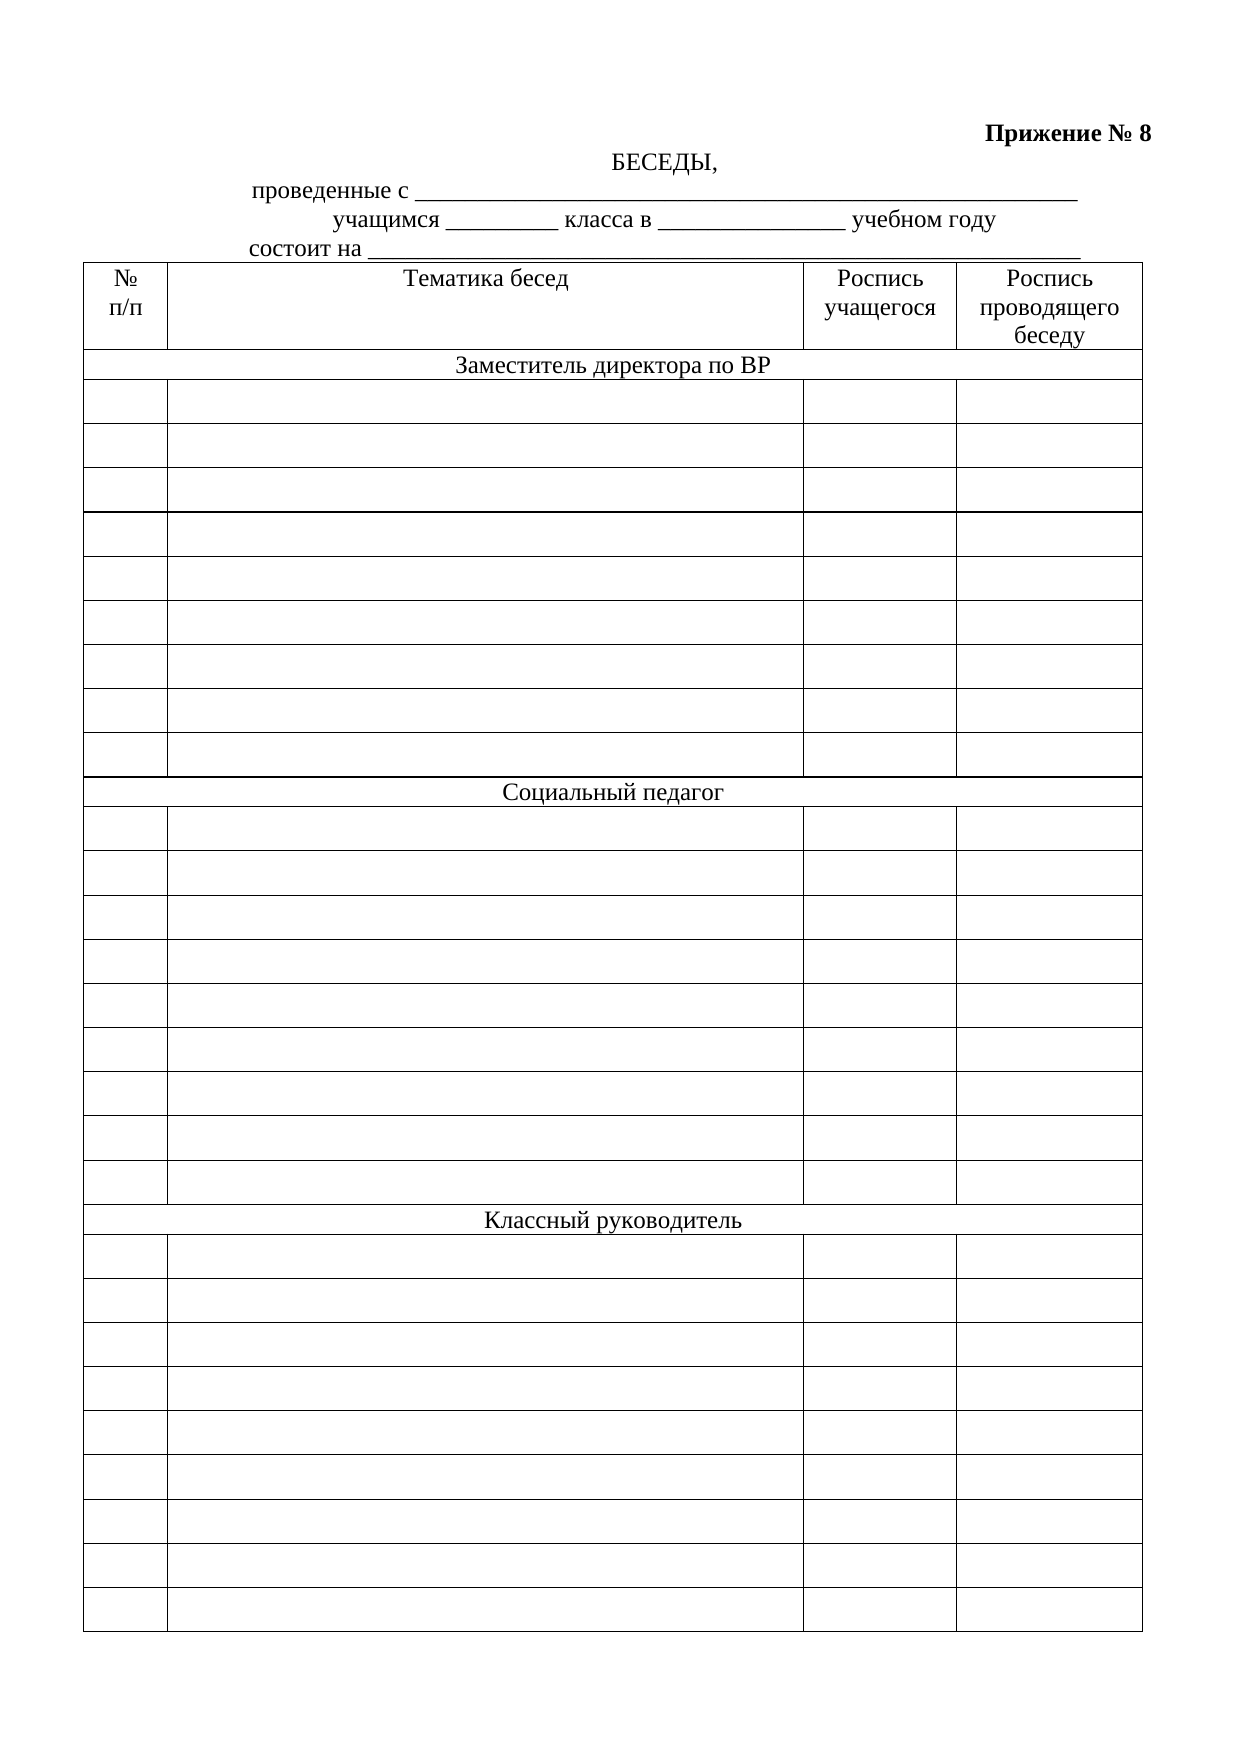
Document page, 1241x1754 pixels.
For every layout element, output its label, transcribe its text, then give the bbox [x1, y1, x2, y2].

table_cell [84, 380, 167, 423]
table_cell [84, 1235, 167, 1278]
table_cell [84, 1544, 167, 1587]
table_cell [957, 1235, 1142, 1278]
table_cell [84, 1161, 167, 1204]
table_cell [957, 645, 1142, 688]
table_cell [84, 1455, 167, 1498]
table_cell [804, 896, 956, 939]
table_cell [168, 424, 803, 467]
table_cell [804, 851, 956, 894]
table_cell [804, 1235, 956, 1278]
table_cell [84, 1116, 167, 1159]
table_cell [168, 1072, 803, 1115]
table_cell [804, 380, 956, 423]
table_cell [84, 1323, 167, 1366]
table_cell [804, 1323, 956, 1366]
table_cell [84, 557, 167, 600]
table_cell [84, 984, 167, 1027]
text БЕСЕДЫ, [177, 147, 1152, 176]
table_cell [84, 601, 167, 644]
table_cell [804, 424, 956, 467]
table_cell [804, 689, 956, 732]
table_cell [168, 513, 803, 556]
table_cell [168, 380, 803, 423]
table_cell [804, 601, 956, 644]
text состоит на _________________________________________________________ [177, 233, 1152, 262]
table_cell [957, 601, 1142, 644]
table_cell [957, 513, 1142, 556]
table_cell [168, 896, 803, 939]
table_cell [957, 1588, 1142, 1631]
table_cell [84, 1411, 167, 1454]
table_cell [84, 513, 167, 556]
table_cell [804, 984, 956, 1027]
table_cell [168, 557, 803, 600]
table_header Роспись учащегося [804, 263, 956, 349]
table_cell [84, 896, 167, 939]
table_cell [84, 645, 167, 688]
table_cell [957, 1455, 1142, 1498]
table_cell [168, 468, 803, 511]
table_cell [168, 1367, 803, 1410]
table_cell [957, 1028, 1142, 1071]
table_cell [84, 851, 167, 894]
table_cell [957, 1500, 1142, 1543]
table_cell Социальный педагог [84, 778, 1142, 806]
table_cell [957, 689, 1142, 732]
table_cell [168, 601, 803, 644]
table_cell [957, 1161, 1142, 1204]
table_cell [168, 689, 803, 732]
table_cell [957, 940, 1142, 983]
table_cell [168, 1455, 803, 1498]
table_header № п/п [84, 263, 167, 349]
table_cell [804, 1367, 956, 1410]
table_cell [804, 1072, 956, 1115]
table_cell [804, 733, 956, 776]
table_cell [957, 424, 1142, 467]
table_cell [957, 1116, 1142, 1159]
table_cell [84, 1367, 167, 1410]
table_cell [957, 1411, 1142, 1454]
table_cell [84, 940, 167, 983]
table_cell [957, 1367, 1142, 1410]
table_cell [804, 1116, 956, 1159]
table_cell [804, 1411, 956, 1454]
table_cell [84, 1072, 167, 1115]
table_cell [168, 851, 803, 894]
table_cell [84, 1588, 167, 1631]
table_cell [84, 424, 167, 467]
table_cell Классный руководитель [84, 1205, 1142, 1233]
table_cell [84, 807, 167, 850]
table_cell [84, 733, 167, 776]
text Прижение № 8 [177, 118, 1152, 147]
table_cell [168, 1028, 803, 1071]
table_cell [804, 1028, 956, 1071]
table_cell [957, 807, 1142, 850]
table_cell [84, 1500, 167, 1543]
table_cell [804, 807, 956, 850]
table_cell [957, 733, 1142, 776]
table_cell [804, 1588, 956, 1631]
table_cell [957, 1279, 1142, 1322]
table_cell [804, 1500, 956, 1543]
table_cell [84, 1028, 167, 1071]
table_cell [84, 689, 167, 732]
table_cell [168, 1544, 803, 1587]
table_cell [957, 557, 1142, 600]
table_cell [957, 1544, 1142, 1587]
table_cell [84, 1279, 167, 1322]
table_cell [168, 1588, 803, 1631]
text проведенные с _____________________________________________________ [177, 176, 1152, 204]
table_cell [168, 1235, 803, 1278]
table_cell [804, 557, 956, 600]
table_cell [957, 984, 1142, 1027]
table_cell [804, 1161, 956, 1204]
table_cell [957, 851, 1142, 894]
table_cell [168, 1116, 803, 1159]
table_cell [957, 1323, 1142, 1366]
table_cell [168, 1323, 803, 1366]
table_cell [168, 733, 803, 776]
table_cell [804, 645, 956, 688]
table_cell [168, 807, 803, 850]
table_cell [804, 1279, 956, 1322]
table_cell [168, 1500, 803, 1543]
table_cell [804, 940, 956, 983]
table_cell [957, 380, 1142, 423]
table_cell [957, 468, 1142, 511]
table_cell [804, 513, 956, 556]
table_cell Заместитель директора по ВР [84, 350, 1142, 379]
table_cell [84, 468, 167, 511]
table_cell [168, 1411, 803, 1454]
table_header Тематика бесед [168, 263, 803, 349]
table_cell [168, 645, 803, 688]
table_cell [804, 1544, 956, 1587]
table_cell [168, 1161, 803, 1204]
table_cell [168, 984, 803, 1027]
table_cell [957, 1072, 1142, 1115]
table_cell [168, 1279, 803, 1322]
table_cell [804, 468, 956, 511]
table_cell [168, 940, 803, 983]
text учащимся _________ класса в _______________ учебном году [177, 204, 1152, 233]
table_cell [804, 1455, 956, 1498]
table_cell [957, 896, 1142, 939]
table_header Роспись проводящего беседу [957, 263, 1142, 349]
